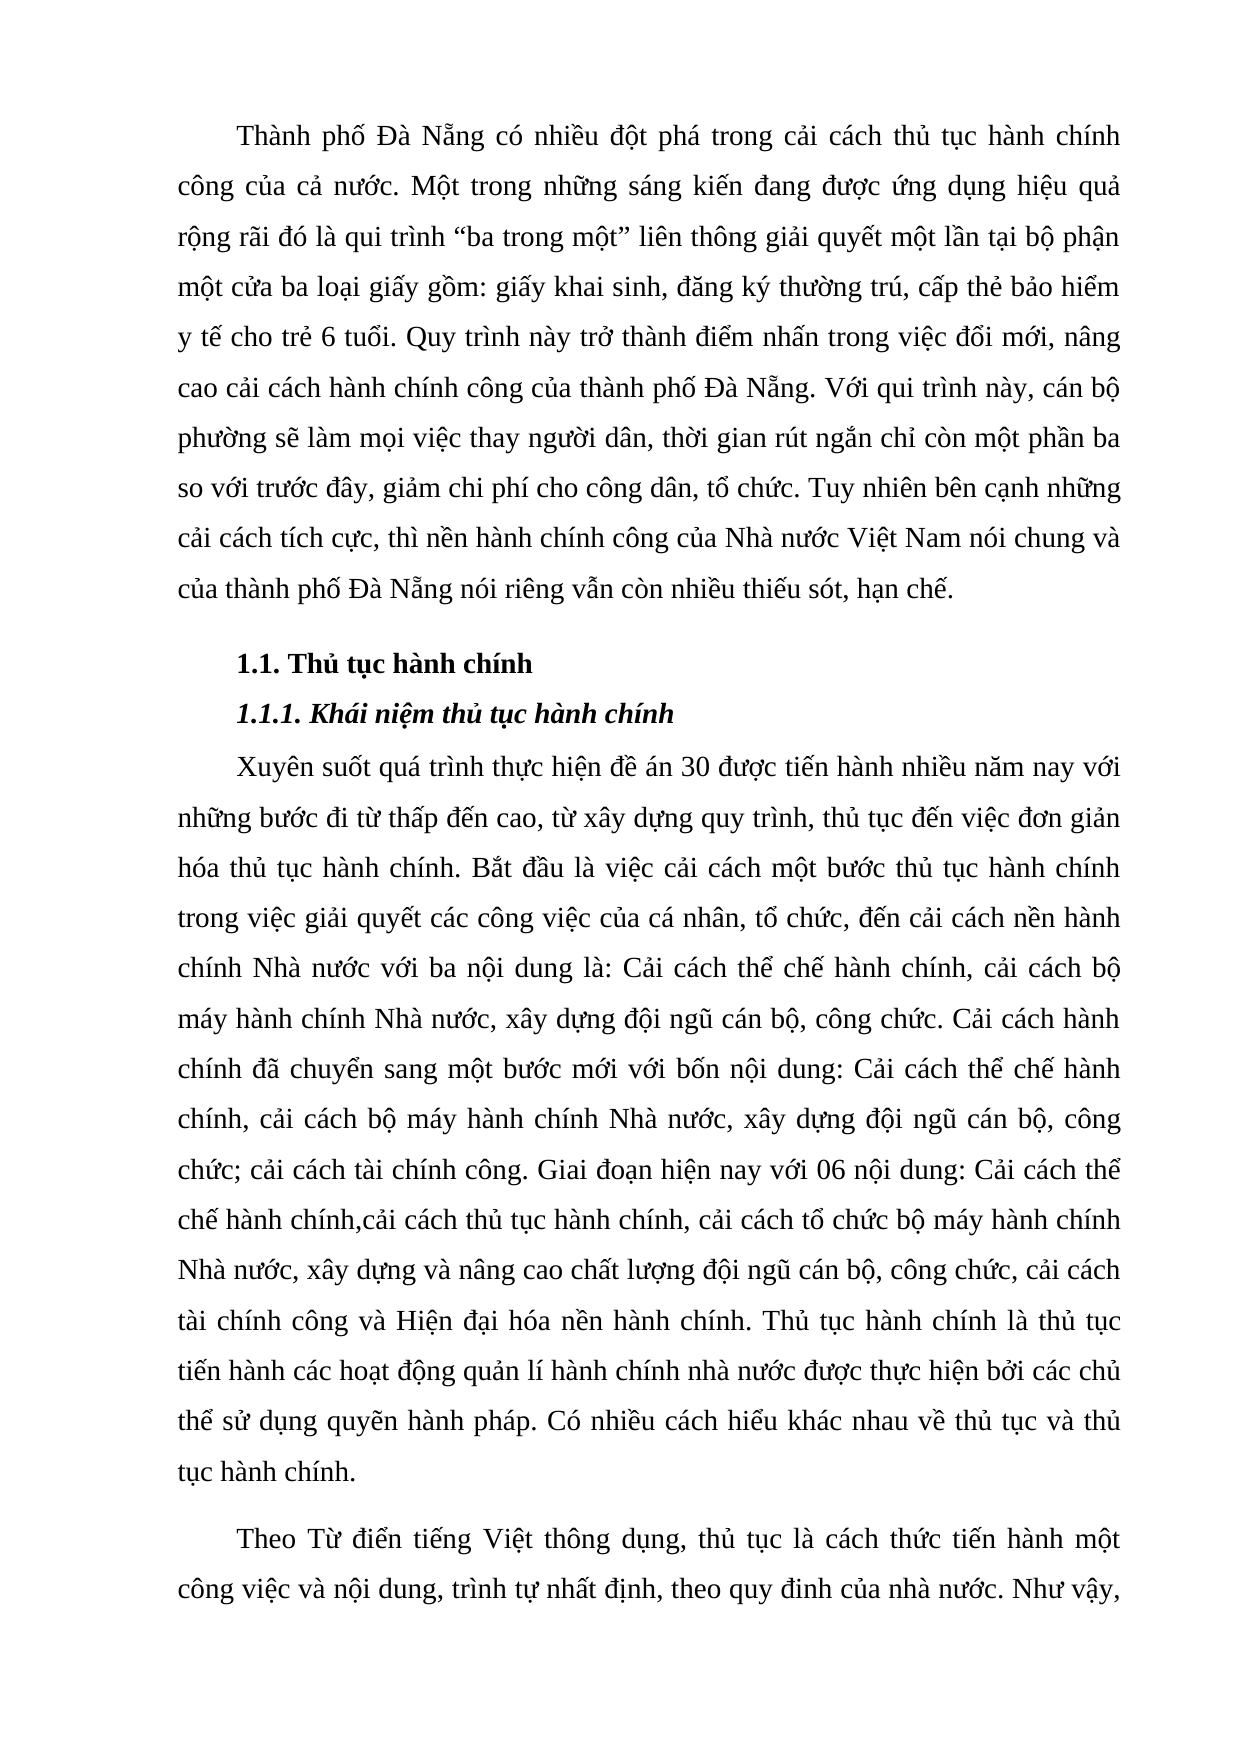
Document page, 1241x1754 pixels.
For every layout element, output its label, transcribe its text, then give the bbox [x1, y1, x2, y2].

text 1.1. Thủ tục hành chính [177, 646, 1122, 680]
text Thành phố Đà Nẵng có nhiều đột phá trong cải cách thủ tục hành chính công của cả nước. Một trong những sáng kiến đang được ứng dụng hiệu quả rộng rãi đó là qui trình “ba trong một” liên thông giải quyết một lần tại bộ phận một cửa ba loại giấy gồm: giấy khai sinh, đăng ký thường trú, cấp thẻ bảo hiểm y tế cho trẻ 6 tuổi. Quy trình này trở thành điểm nhấn trong việc đổi mới, nâng cao cải cách hành chính công của thành phố Đà Nẵng. Với qui trình này, cán bộ phường sẽ làm mọi việc thay người dân, thời gian rút ngắn chỉ còn một phần ba so với trước đây, giảm chi phí cho công dân, tổ chức. Tuy nhiên bên cạnh những cải cách tích cực, thì nền hành chính công của Nhà nước Việt Nam nói chung và của thành phố Đà Nẵng nói riêng vẫn còn nhiều thiếu sót, hạn chế. [177, 118, 1122, 604]
text Xuyên suốt quá trình thực hiện đề án 30 được tiến hành nhiều năm nay với những bước đi từ thấp đến cao, từ xây dựng quy trình, thủ tục đến việc đơn giản hóa thủ tục hành chính. Bắt đầu là việc cải cách một bước thủ tục hành chính trong việc giải quyết các công việc của cá nhân, tổ chức, đến cải cách nền hành chính Nhà nước với ba nội dung là: Cải cách thể chế hành chính, cải cách bộ máy hành chính Nhà nước, xây dựng đội ngũ cán bộ, công chức. Cải cách hành chính đã chuyển sang một bước mới với bốn nội dung: Cải cách thể chế hành chính, cải cách bộ máy hành chính Nhà nước, xây dựng đội ngũ cán bộ, công chức; cải cách tài chính công. Giai đoạn hiện nay với 06 nội dung: Cải cách thể chế hành chính,cải cách thủ tục hành chính, cải cách tổ chức bộ máy hành chính Nhà nước, xây dựng và nâng cao chất lượng đội ngũ cán bộ, công chức, cải cách tài chính công và Hiện đại hóa nền hành chính. Thủ tục hành chính là thủ tục tiến hành các hoạt động quản lí hành chính nhà nước được thực hiện bởi các chủ thể sử dụng quyẽn hành pháp. Có nhiều cách hiểu khác nhau về thủ tục và thủ tục hành chính. [177, 749, 1122, 1487]
text 1.1.1. Khái niệm thủ tục hành chính [177, 697, 1122, 730]
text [177, 1521, 1122, 1604]
